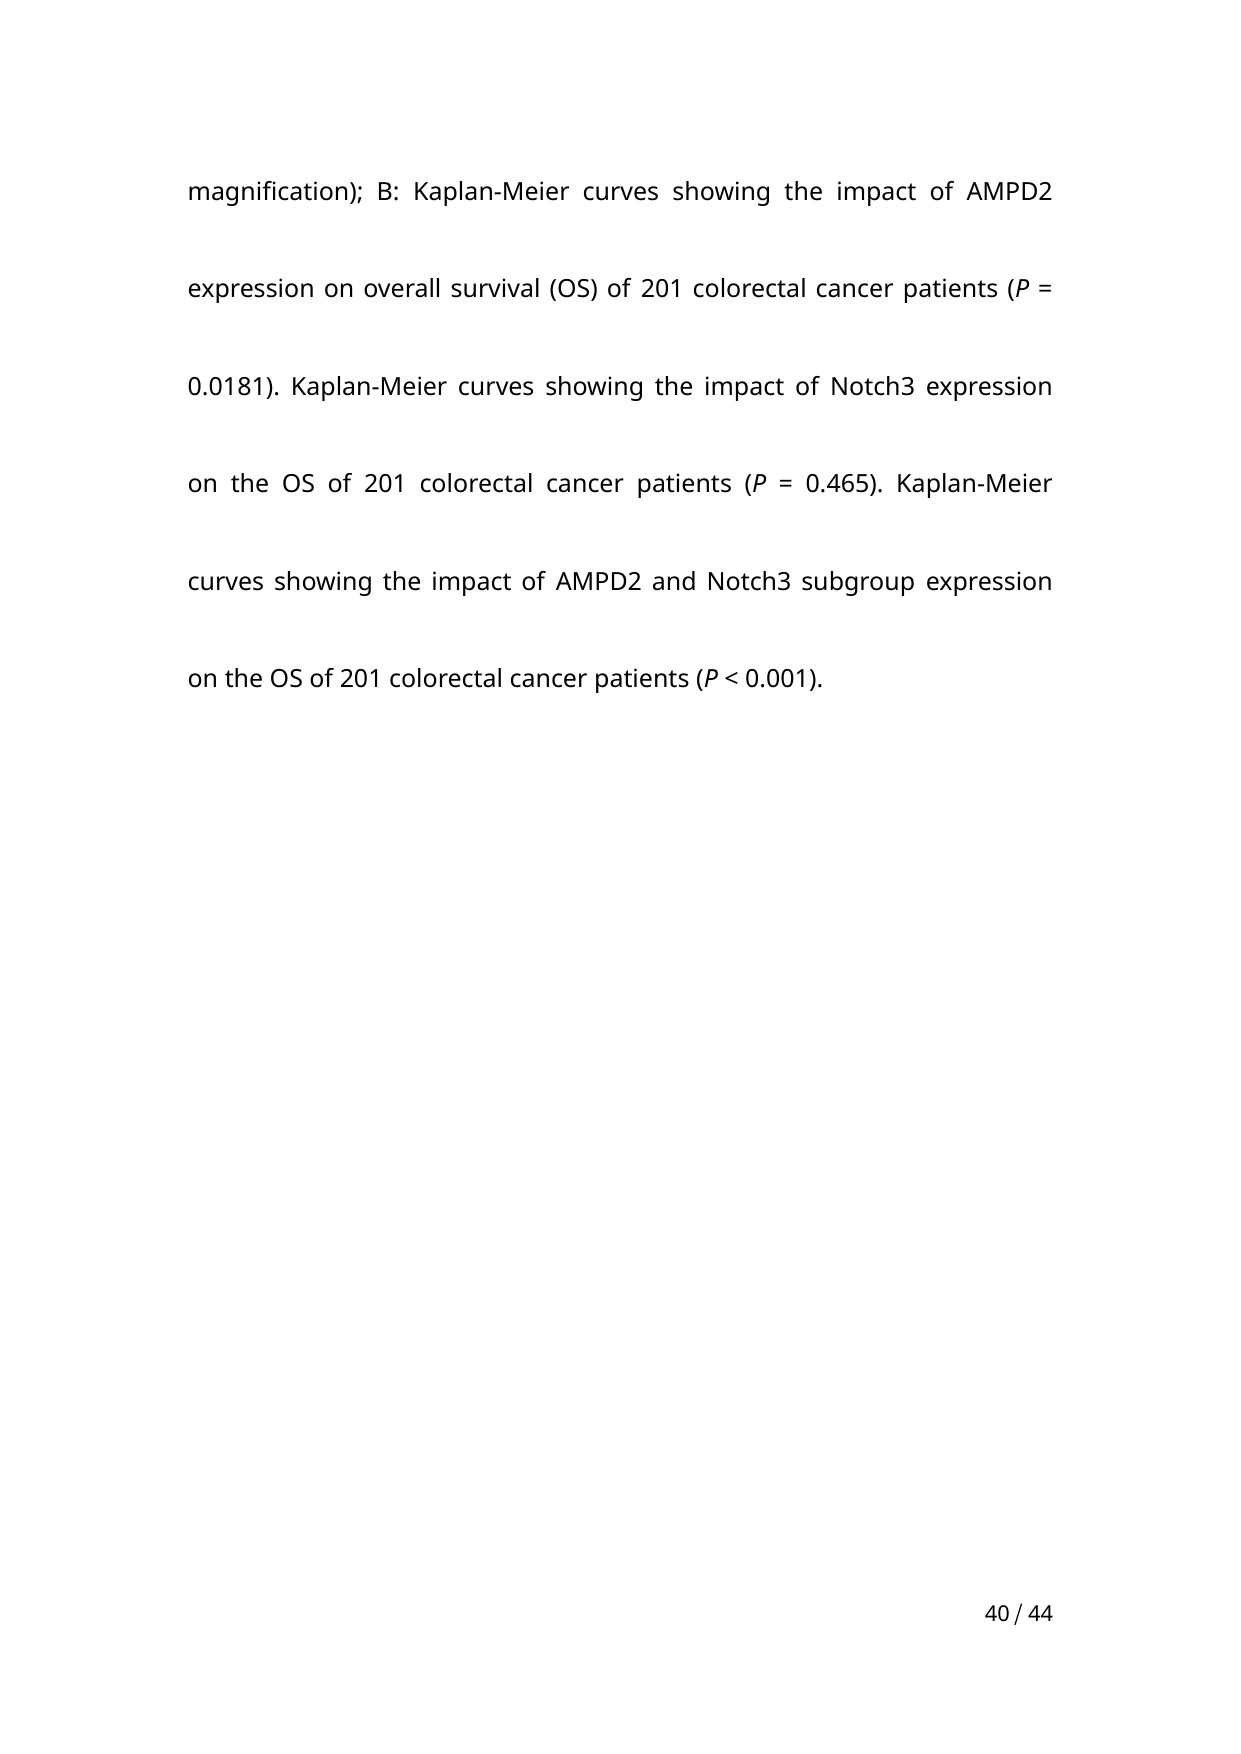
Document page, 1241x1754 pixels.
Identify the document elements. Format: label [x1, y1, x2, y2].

text [187, 158, 1053, 710]
